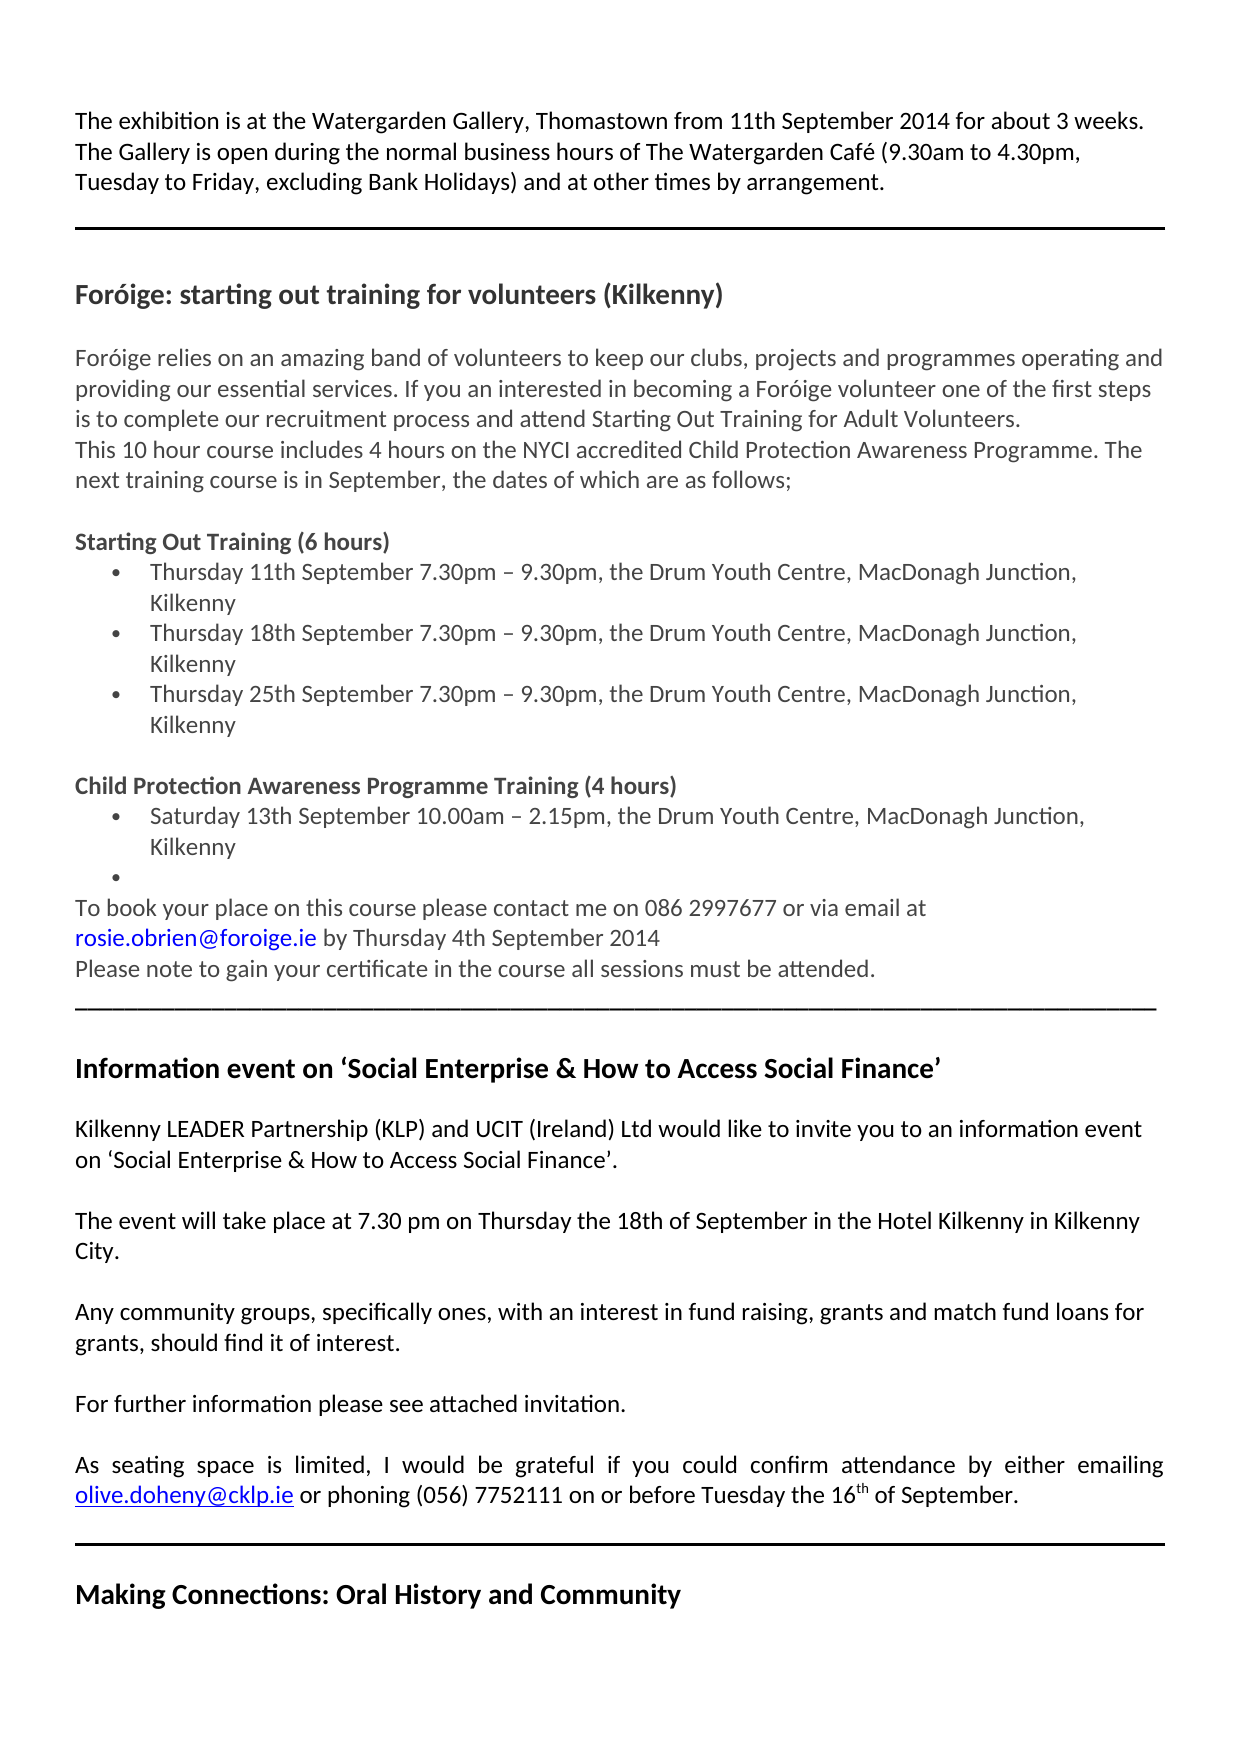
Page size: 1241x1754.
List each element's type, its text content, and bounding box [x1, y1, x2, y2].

text For further information please see attached invitation. [75, 1388, 1165, 1418]
text _______________________________________________________________________________________ [75, 983, 1165, 1014]
text Please note to gain your certificate in the course all sessions must be attended. [75, 953, 1165, 983]
text Child Protection Awareness Programme Training (4 hours) [75, 770, 1165, 800]
text Information event on ‘Social Enterprise & How to Access Social Finance’ [75, 1050, 1165, 1085]
list Thursday 18th September 7.30pm – 9.30pm, the Drum Youth Centre, MacDonagh Junction, Kilkenny [112, 617, 1165, 678]
text Foróige: starting out training for volunteers (Kilkenny) [75, 276, 1165, 312]
text Making Connections: Oral History and Community [75, 1576, 1165, 1612]
text To book your place on this course please contact me on 086 2997677 or via email at rosie.obrien@foroige.ie by Thursday 4th September 2014 [75, 892, 1165, 953]
text Foróige relies on an amazing band of volunteers to keep our clubs, projects and programmes operating and providing our essential services. If you an interested in becoming a Foróige volunteer one of the first steps is to complete our recruitment process and attend Starting Out Training for Adult Volunteers. [75, 343, 1165, 434]
text As seating space is limited, I would be grateful if you could confirm attendance by either emailing olive.doheny@cklp.ie or phoning (056) 7752111 on or before Tuesday the 16th of September. [75, 1449, 1165, 1510]
text The event will take place at 7.30 pm on Thursday the 18th of September in the Hotel Kilkenny in Kilkenny City. [75, 1205, 1165, 1266]
list Saturday 13th September 10.00am – 2.15pm, the Drum Youth Centre, MacDonagh Junction, Kilkenny [112, 800, 1165, 861]
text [75, 75, 1165, 227]
list Thursday 11th September 7.30pm – 9.30pm, the Drum Youth Centre, MacDonagh Junction, Kilkenny [112, 556, 1165, 617]
list Thursday 25th September 7.30pm – 9.30pm, the Drum Youth Centre, MacDonagh Junction, Kilkenny [112, 678, 1165, 739]
text Starting Out Training (6 hours) [75, 526, 1165, 556]
text Any community groups, specifically ones, with an interest in fund raising, grants and match fund loans for grants, should find it of interest. [75, 1296, 1165, 1357]
text Kilkenny LEADER Partnership (KLP) and UCIT (Ireland) Ltd would like to invite you to an information event on ‘Social Enterprise & How to Access Social Finance’. [75, 1113, 1165, 1174]
text This 10 hour course includes 4 hours on the NYCI accredited Child Protection Awareness Programme. The next training course is in September, the dates of which are as follows; [75, 434, 1165, 495]
